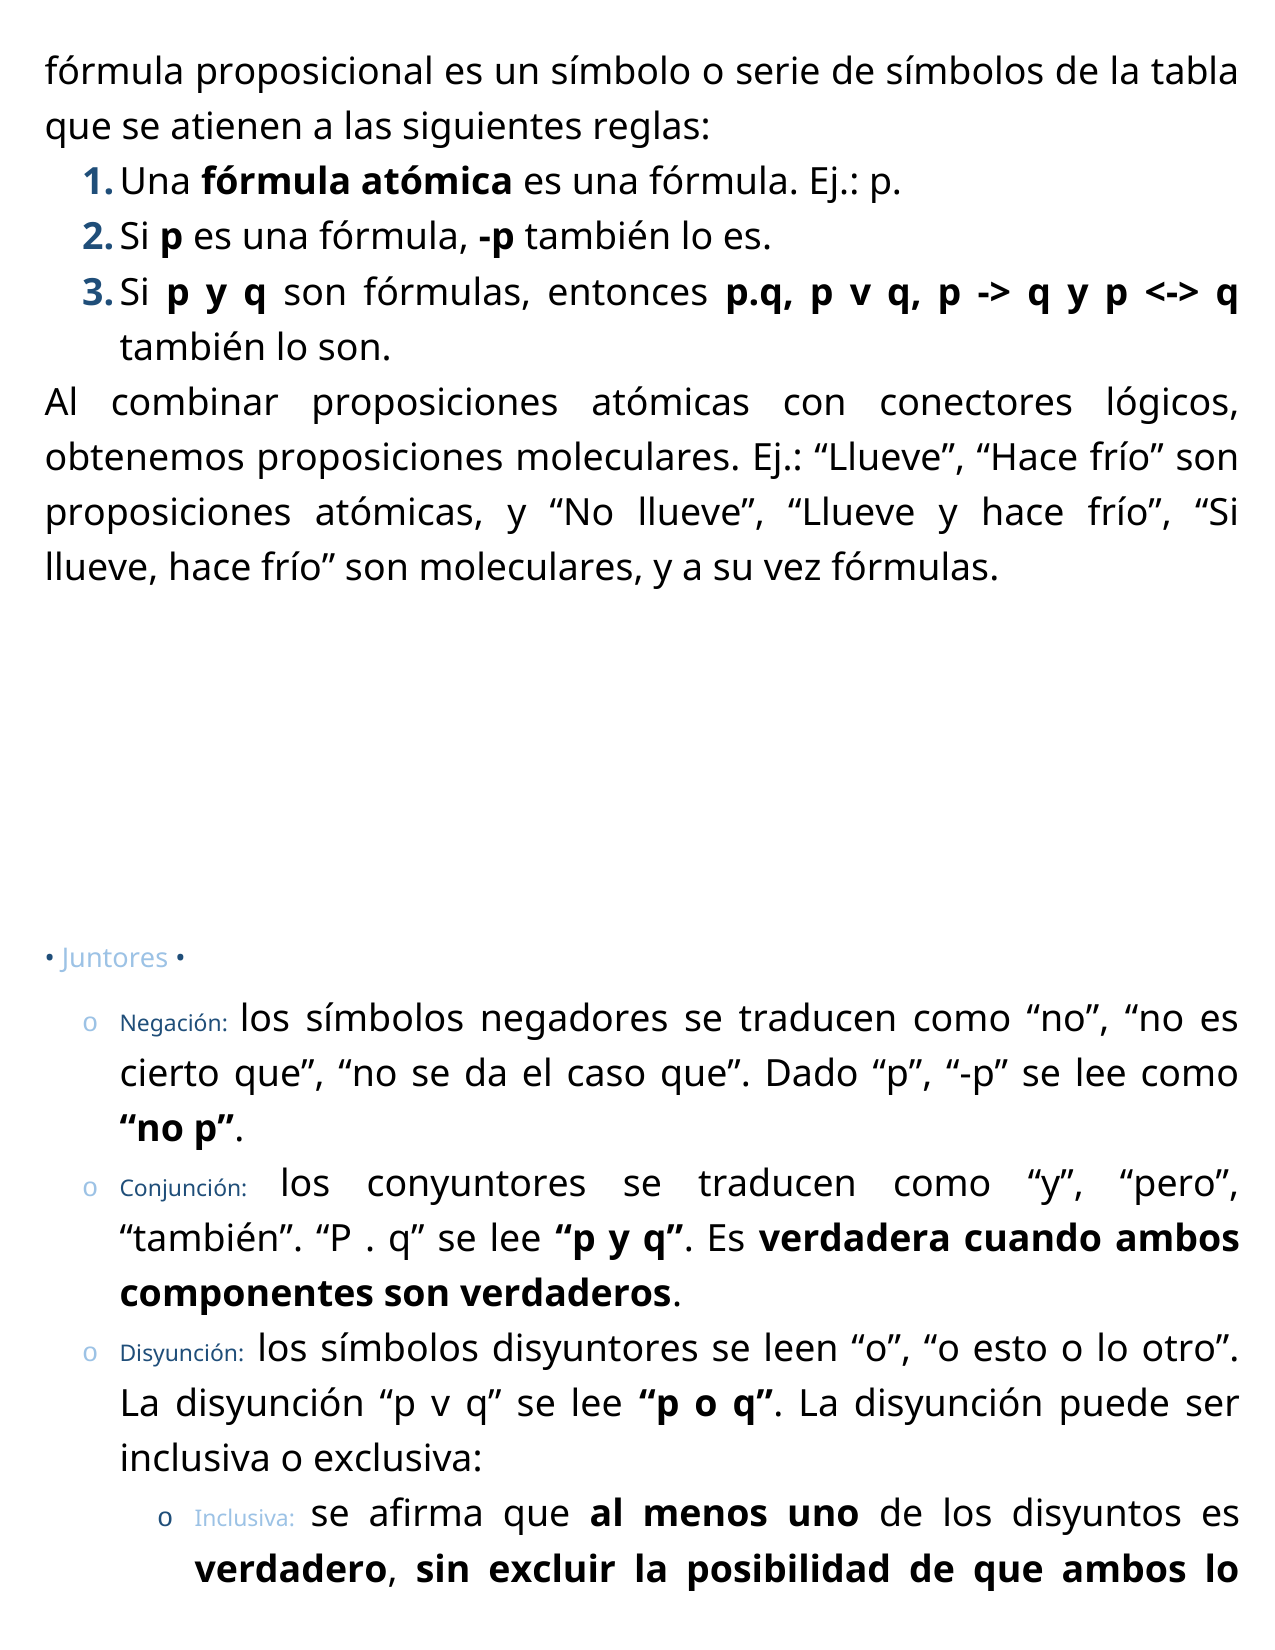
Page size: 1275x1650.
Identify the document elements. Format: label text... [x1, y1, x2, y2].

list Disyunción: los símbolos disyuntores se leen “o”, “o esto o lo otro”. La disyunción “p v q” se lee “p o q”. La disyunción puede ser inclusiva o exclusiva: [82, 1321, 1240, 1483]
list Si p y q son fórmulas, entonces p.q, p v q, p -> q y p <-> q también lo son. [82, 265, 1240, 371]
text Al combinar proposiciones atómicas con conectores lógicos, obtenemos proposiciones moleculares. Ej.: “Llueve”, “Hace frío” son proposiciones atómicas, y “No llueve”, “Llueve y hace frío”, “Si llueve, hace frío” son moleculares, y a su vez fórmulas. [44, 375, 1240, 591]
list Conjunción: los conyuntores se traducen como “y”, “pero”, “también”. “P . q” se lee “p y q”. Es verdadera cuando ambos componentes son verdaderos. [82, 1156, 1240, 1317]
text • Juntores • [44, 938, 1240, 975]
list Una fórmula atómica es una fórmula. Ej.: p. [82, 154, 1240, 206]
list Si p es una fórmula, -p también lo es. [82, 210, 1240, 261]
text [44, 44, 1240, 151]
list Negación: los símbolos negadores se traducen como “no”, “no es cierto que”, “no se da el caso que”. Dado “p”, “-p” se lee como “no p”. [82, 991, 1240, 1152]
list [157, 1487, 1240, 1593]
